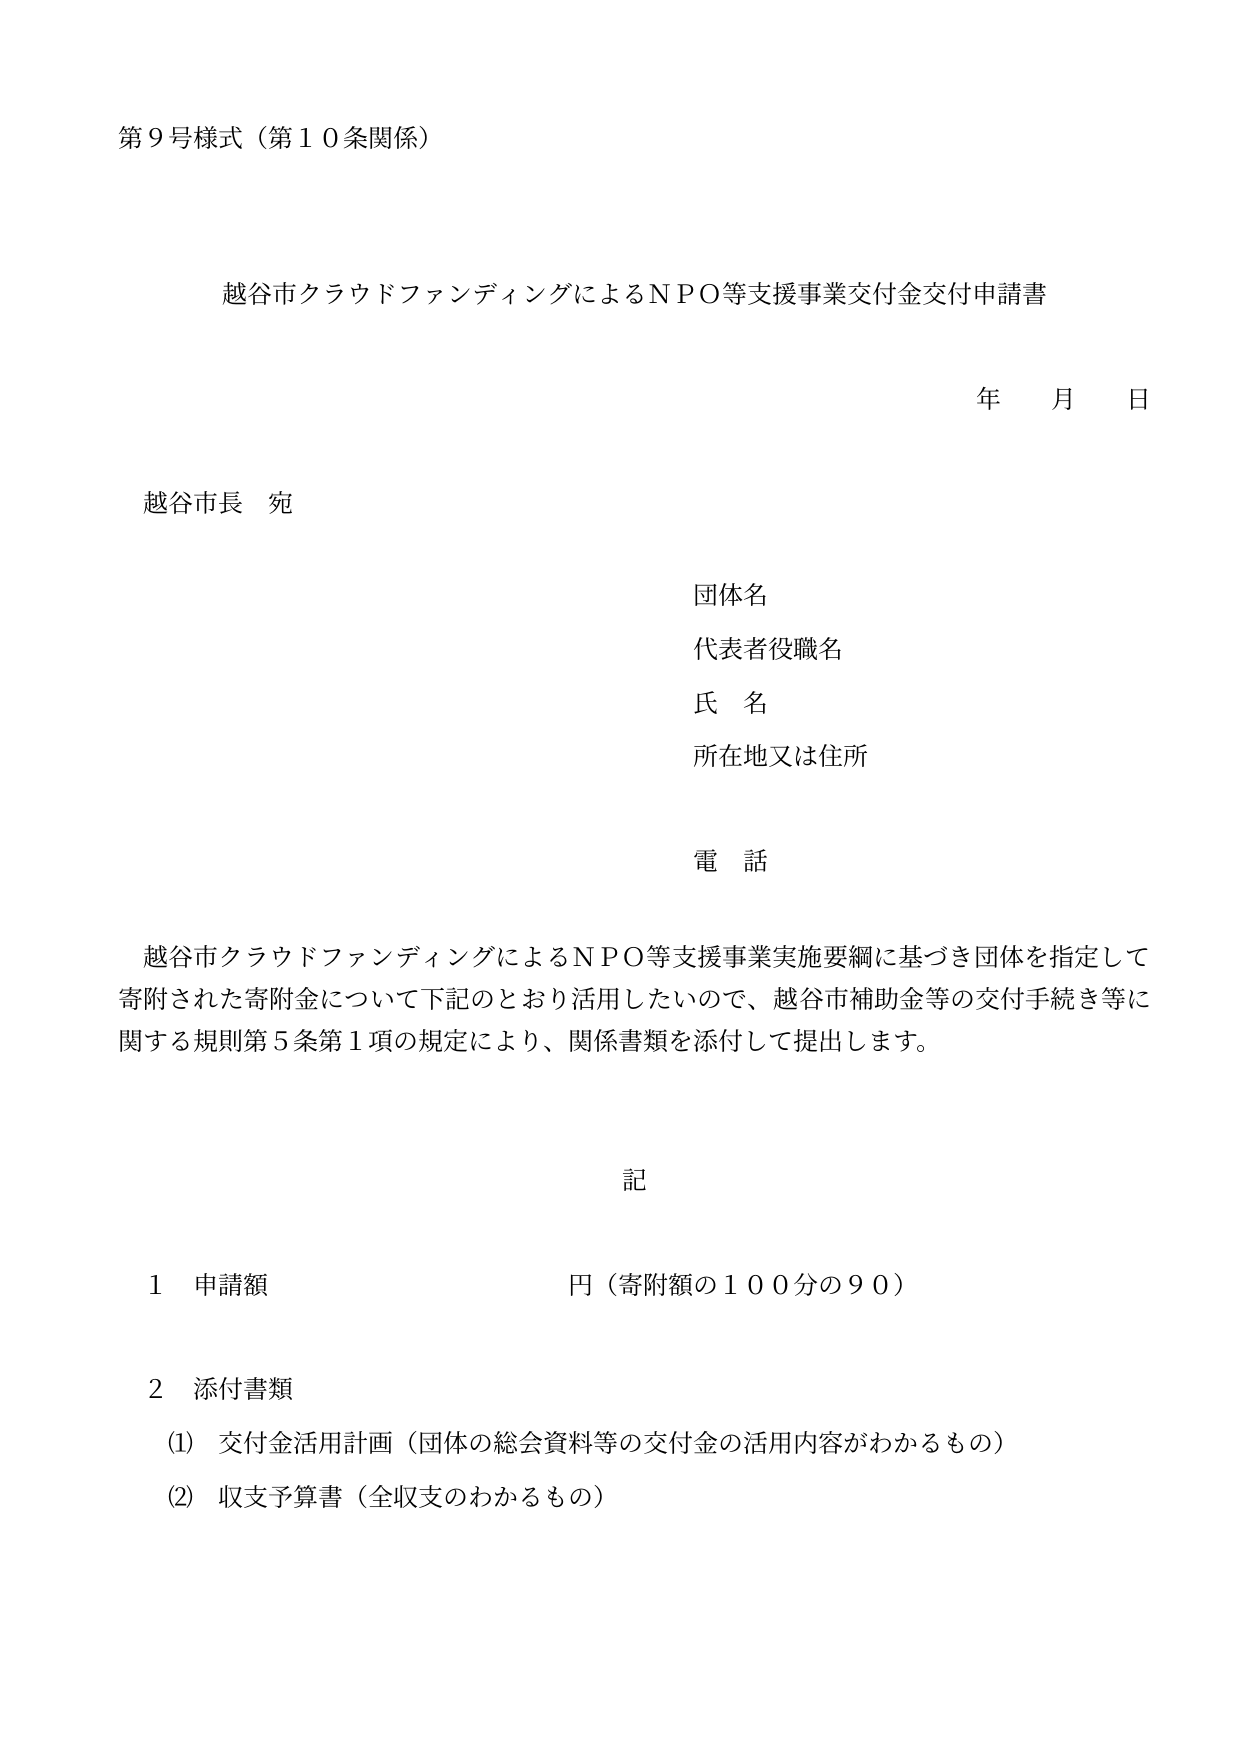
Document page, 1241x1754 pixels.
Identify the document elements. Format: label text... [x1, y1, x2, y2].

text 越谷市長 宛 [118, 484, 1152, 520]
text ⑴ 交付金活用計画（団体の総会資料等の交付金の活用内容がわかるもの） [118, 1424, 1152, 1460]
text 越谷市クラウドファンディングによるＮＰＯ等支援事業交付金交付申請書 [118, 274, 1152, 310]
text １ 申請額 円（寄附額の１００分の９０） [118, 1265, 1152, 1301]
text 団体名 [118, 576, 1152, 611]
text 年 月 日 [118, 379, 1152, 415]
text ２ 添付書類 [118, 1370, 1152, 1406]
text 代表者役職名 [118, 629, 1152, 665]
text 所在地又は住所 [118, 737, 1152, 773]
text 氏 名 [118, 683, 1152, 719]
text ⑵ 収支予算書（全収支のわかるもの） [118, 1478, 1152, 1514]
text 記 [118, 1160, 1152, 1196]
text 越谷市クラウドファンディングによるＮＰＯ等支援事業実施要綱に基づき団体を指定して寄附された寄附金について下記のとおり活用したいので、越谷市補助金等の交付手続き等に関する規則第５条第１項の規定により、関係書類を添付して提出します。 [118, 933, 1152, 1058]
text 電 話 [118, 842, 1152, 878]
text 第９号様式（第１０条関係） [118, 118, 1152, 154]
